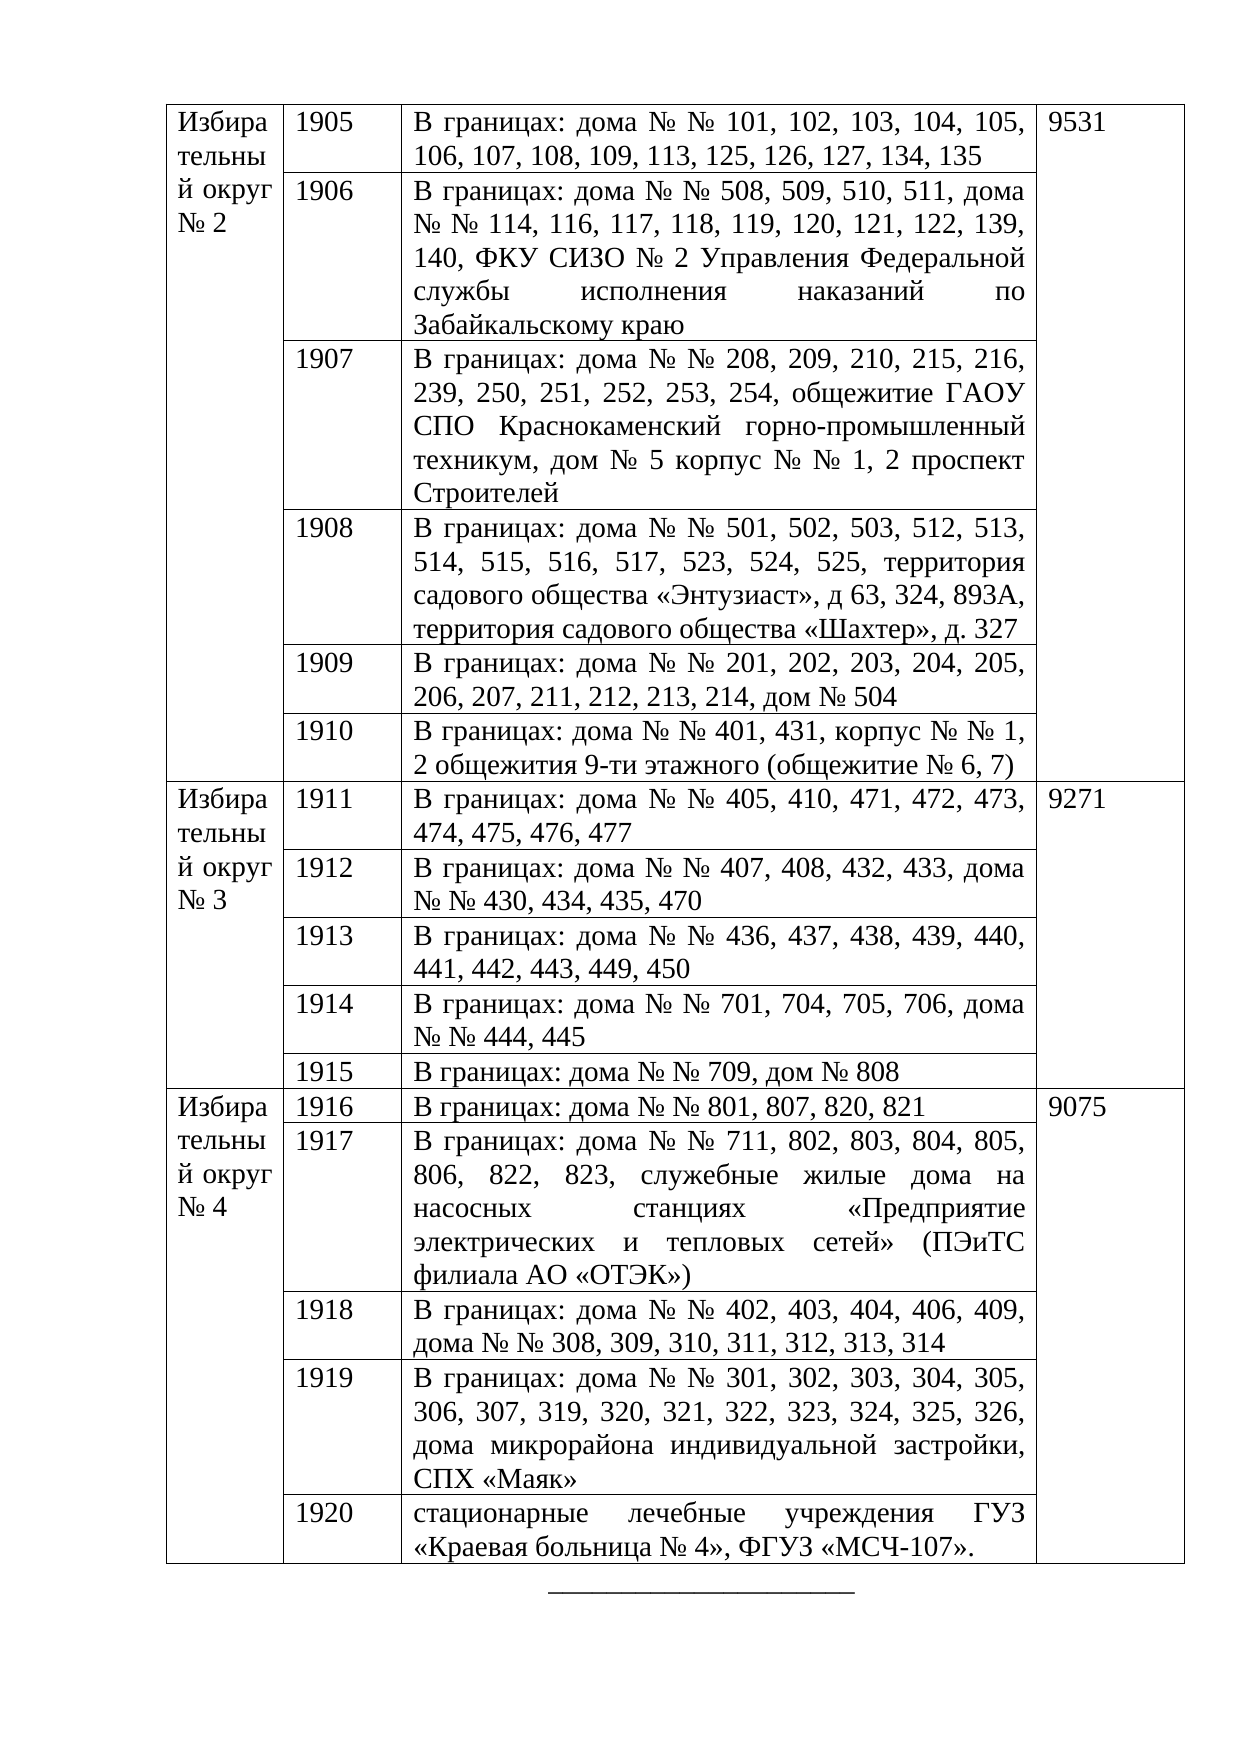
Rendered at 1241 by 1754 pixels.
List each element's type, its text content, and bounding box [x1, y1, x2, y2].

table_cell стационарные лечебные учреждения ГУЗ «Краевая больница № 4», ФГУЗ «МСЧ-107». [402, 1495, 1036, 1562]
table_cell В границах: дома № № 701, 704, 705, 706, дома № № 444, 445 [402, 986, 1036, 1053]
table_cell В границах: дома № № 436, 437, 438, 439, 440, 441, 442, 443, 449, 450 [402, 918, 1036, 985]
table_cell 9075 [1037, 1089, 1184, 1562]
table_cell В границах: дома № № 208, 209, 210, 215, 216, 239, 250, 251, 252, 253, 254, общежитие ГАОУ СПО Краснокаменский горно-промышленный техникум, дом № 5 корпус № № 1, 2 проспект Строителей [402, 341, 1036, 509]
table_cell 1905 [284, 105, 401, 172]
table_cell 1920 [284, 1495, 401, 1562]
table_cell 1918 [284, 1292, 401, 1359]
table_cell Избирательный округ № 4 [167, 1089, 283, 1562]
table_cell 1917 [284, 1123, 401, 1291]
table_cell В границах: дома № № 201, 202, 203, 204, 205, 206, 207, 211, 212, 213, 214, дом № 504 [402, 645, 1036, 712]
table_cell В границах: дома № № 402, 403, 404, 406, 409, дома № № 308, 309, 310, 311, 312, 313, 314 [402, 1292, 1036, 1359]
table_cell 9271 [1037, 782, 1184, 1088]
table_cell 1906 [284, 173, 401, 340]
table_cell Избирательный округ № 3 [167, 782, 283, 1088]
text _____________________ [177, 1564, 1152, 1597]
table_cell 1919 [284, 1360, 401, 1494]
table_cell 9531 [1037, 105, 1184, 781]
table_cell 1914 [284, 986, 401, 1053]
table_cell В границах: дома № № 401, 431, корпус № № 1, 2 общежития 9-ти этажного (общежитие № 6, 7) [402, 714, 1036, 781]
table_cell В границах: дома № № 801, 807, 820, 821 [402, 1089, 1036, 1122]
table_cell В границах: дома № № 501, 502, 503, 512, 513, 514, 515, 516, 517, 523, 524, 525, территория садового общества «Энтузиаст», д 63, 324, 893А, территория садового общества «Шахтер», д. 327 [402, 510, 1036, 644]
table_cell В границах: дома № № 709, дом № 808 [402, 1054, 1036, 1088]
table_cell В границах: дома № № 405, 410, 471, 472, 473, 474, 475, 476, 477 [402, 782, 1036, 849]
table_cell 1916 [284, 1089, 401, 1122]
table_cell 1909 [284, 645, 401, 712]
table_cell В границах: дома № № 301, 302, 303, 304, 305, 306, 307, 319, 320, 321, 322, 323, 324, 325, 326, дома микрорайона индивидуальной застройки, СПХ «Маяк» [402, 1360, 1036, 1494]
table_cell 1911 [284, 782, 401, 849]
table_cell 1907 [284, 341, 401, 509]
table_cell В границах: дома № № 407, 408, 432, 433, дома № № 430, 434, 435, 470 [402, 850, 1036, 917]
table_cell 1910 [284, 714, 401, 781]
table_cell 1915 [284, 1054, 401, 1088]
table_cell 1908 [284, 510, 401, 644]
table_cell В границах: дома № № 508, 509, 510, 511, дома № № 114, 116, 117, 118, 119, 120, 121, 122, 139, 140, ФКУ СИЗО № 2 Управления Федеральной службы исполнения наказаний по Забайкальскому краю [402, 173, 1036, 340]
table_cell В границах: дома № № 101, 102, 103, 104, 105, 106, 107, 108, 109, 113, 125, 126, 127, 134, 135 [402, 105, 1036, 172]
table_cell Избирательный округ № 2 [167, 105, 283, 781]
table_cell 1913 [284, 918, 401, 985]
table_cell В границах: дома № № 711, 802, 803, 804, 805, 806, 822, 823, служебные жилые дома на насосных станциях «Предприятие электрических и тепловых сетей» (ПЭиТС филиала АО «ОТЭК») [402, 1123, 1036, 1291]
table_cell 1912 [284, 850, 401, 917]
